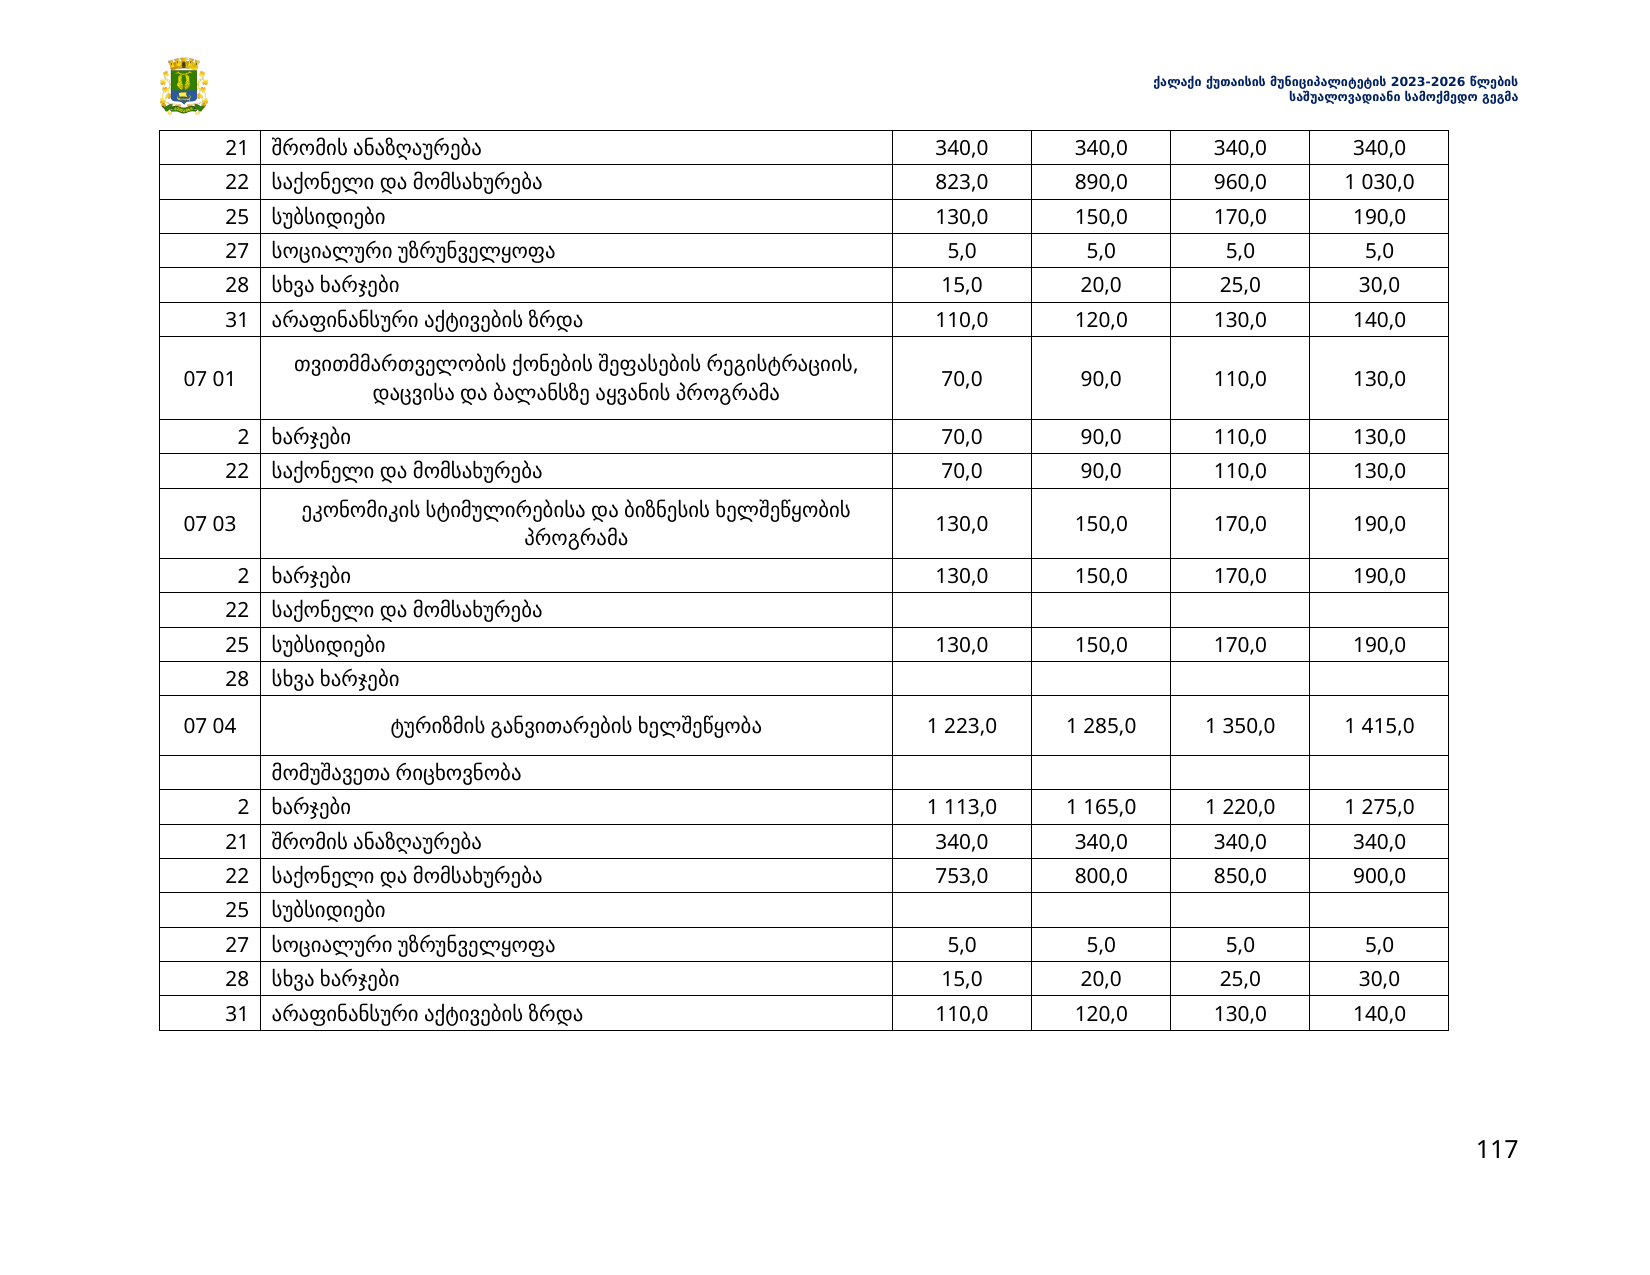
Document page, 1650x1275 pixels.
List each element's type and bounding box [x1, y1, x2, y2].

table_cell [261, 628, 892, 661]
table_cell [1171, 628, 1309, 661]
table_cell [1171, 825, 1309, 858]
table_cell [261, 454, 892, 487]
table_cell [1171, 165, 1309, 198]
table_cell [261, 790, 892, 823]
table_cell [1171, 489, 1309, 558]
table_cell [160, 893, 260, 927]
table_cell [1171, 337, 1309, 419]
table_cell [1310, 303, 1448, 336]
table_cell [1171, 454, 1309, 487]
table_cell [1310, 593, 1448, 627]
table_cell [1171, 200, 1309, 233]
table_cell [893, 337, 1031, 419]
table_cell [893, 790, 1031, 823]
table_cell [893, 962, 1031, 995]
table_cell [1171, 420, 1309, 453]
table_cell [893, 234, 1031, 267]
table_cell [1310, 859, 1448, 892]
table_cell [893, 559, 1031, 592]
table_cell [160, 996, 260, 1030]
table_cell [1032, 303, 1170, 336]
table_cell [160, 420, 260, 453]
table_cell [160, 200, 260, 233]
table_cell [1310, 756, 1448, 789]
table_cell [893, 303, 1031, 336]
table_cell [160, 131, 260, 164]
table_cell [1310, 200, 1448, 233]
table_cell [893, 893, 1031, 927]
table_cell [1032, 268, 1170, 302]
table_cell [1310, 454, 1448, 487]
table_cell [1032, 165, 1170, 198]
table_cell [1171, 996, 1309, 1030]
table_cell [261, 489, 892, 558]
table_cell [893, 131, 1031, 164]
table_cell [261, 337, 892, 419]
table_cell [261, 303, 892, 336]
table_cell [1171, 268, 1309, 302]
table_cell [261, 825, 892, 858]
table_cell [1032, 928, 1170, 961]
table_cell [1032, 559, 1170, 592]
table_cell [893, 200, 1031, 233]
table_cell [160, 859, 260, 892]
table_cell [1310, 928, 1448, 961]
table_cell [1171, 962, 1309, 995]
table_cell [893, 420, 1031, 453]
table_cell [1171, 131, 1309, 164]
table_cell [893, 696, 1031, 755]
picture [158, 57, 209, 116]
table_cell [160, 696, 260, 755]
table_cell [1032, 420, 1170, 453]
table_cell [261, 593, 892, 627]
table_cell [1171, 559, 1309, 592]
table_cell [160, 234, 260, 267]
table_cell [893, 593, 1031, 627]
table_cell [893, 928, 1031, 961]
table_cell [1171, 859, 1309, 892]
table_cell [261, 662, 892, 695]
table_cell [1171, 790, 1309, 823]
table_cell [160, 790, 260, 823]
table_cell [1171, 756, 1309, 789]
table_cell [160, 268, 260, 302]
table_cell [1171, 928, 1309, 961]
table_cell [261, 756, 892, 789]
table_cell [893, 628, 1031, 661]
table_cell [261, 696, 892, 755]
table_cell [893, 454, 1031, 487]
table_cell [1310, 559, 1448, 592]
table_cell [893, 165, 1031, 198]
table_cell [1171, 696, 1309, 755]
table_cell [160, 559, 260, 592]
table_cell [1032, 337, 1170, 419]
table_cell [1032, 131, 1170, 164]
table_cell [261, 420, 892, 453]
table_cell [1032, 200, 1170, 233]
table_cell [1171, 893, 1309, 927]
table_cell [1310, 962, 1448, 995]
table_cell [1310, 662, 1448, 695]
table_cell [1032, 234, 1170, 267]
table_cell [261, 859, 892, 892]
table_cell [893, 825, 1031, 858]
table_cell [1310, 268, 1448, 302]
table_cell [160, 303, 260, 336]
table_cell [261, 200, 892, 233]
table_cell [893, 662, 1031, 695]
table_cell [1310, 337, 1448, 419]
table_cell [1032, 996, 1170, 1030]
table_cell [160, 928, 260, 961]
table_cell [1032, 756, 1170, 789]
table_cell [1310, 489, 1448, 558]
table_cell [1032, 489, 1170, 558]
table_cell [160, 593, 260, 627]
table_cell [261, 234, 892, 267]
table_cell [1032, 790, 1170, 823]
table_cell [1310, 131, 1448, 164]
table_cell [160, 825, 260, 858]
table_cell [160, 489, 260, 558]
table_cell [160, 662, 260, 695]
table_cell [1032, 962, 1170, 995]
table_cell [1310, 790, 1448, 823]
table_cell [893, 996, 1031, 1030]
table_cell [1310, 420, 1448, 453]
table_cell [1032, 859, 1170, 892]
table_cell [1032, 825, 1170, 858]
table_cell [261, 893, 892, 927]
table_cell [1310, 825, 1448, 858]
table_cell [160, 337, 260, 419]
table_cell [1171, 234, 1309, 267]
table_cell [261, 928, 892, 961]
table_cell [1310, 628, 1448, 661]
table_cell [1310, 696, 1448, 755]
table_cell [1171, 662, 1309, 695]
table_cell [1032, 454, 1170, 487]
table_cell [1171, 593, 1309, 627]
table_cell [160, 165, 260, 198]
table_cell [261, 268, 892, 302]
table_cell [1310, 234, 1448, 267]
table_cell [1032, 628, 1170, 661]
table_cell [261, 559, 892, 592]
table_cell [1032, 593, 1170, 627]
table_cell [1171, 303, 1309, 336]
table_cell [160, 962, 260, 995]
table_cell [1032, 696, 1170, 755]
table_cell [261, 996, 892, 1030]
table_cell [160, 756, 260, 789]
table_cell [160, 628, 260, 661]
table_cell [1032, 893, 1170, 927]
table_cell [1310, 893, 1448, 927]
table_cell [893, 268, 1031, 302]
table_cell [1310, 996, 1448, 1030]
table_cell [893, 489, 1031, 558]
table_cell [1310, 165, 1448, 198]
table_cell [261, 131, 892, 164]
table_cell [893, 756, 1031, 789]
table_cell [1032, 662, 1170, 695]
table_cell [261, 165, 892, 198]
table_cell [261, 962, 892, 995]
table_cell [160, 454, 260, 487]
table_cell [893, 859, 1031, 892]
